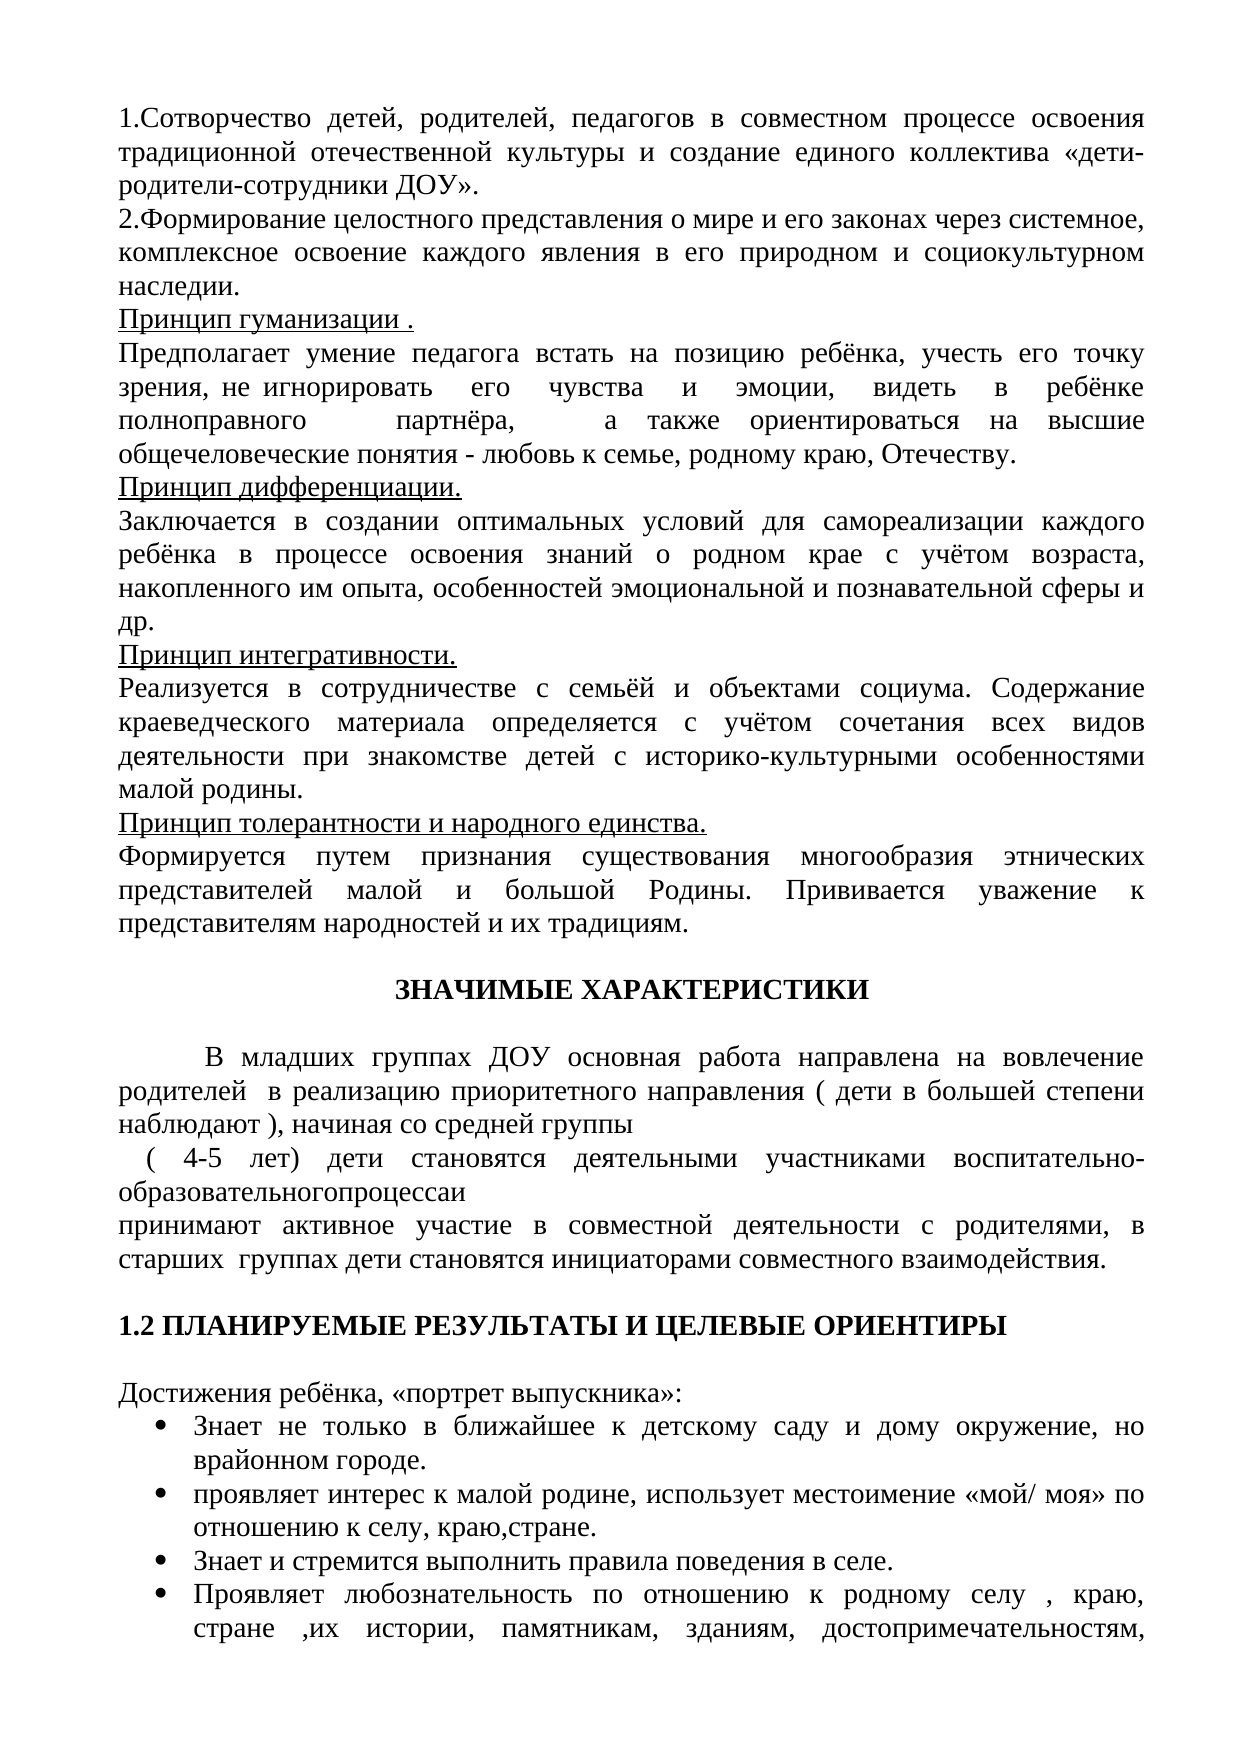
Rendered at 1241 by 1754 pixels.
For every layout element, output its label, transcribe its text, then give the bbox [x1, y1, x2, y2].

text Формируется путем признания существования многообразия этнических представителей малой и большой Родины. Прививается уважение к представителям народностей и их традициям. [118, 838, 1146, 939]
text В младших группах ДОУ основная работа направлена на вовлечение родителей в реализацию приоритетного направления ( дети в большей степени наблюдают ), начиная со средней группы [118, 1039, 1146, 1140]
text Принцип толерантности и народного единства. [118, 805, 1146, 838]
text ЗНАЧИМЫЕ ХАРАКТЕРИСТИКИ [118, 972, 1146, 1006]
text принимают активное участие в совместной деятельности с родителями, в старших группах дети становятся инициаторами совместного взаимодействия. [118, 1207, 1146, 1274]
text Заключается в создании оптимальных условий для самореализации каждого ребёнка в процессе освоения знаний о родном крае с учётом возраста, накопленного им опыта, особенностей эмоциональной и познавательной сферы и др. [118, 503, 1146, 637]
text Принцип интегративности. [118, 637, 1146, 671]
text ( 4-5 лет) дети становятся деятельными участниками воспитательно-образовательногопроцессаи [118, 1140, 1146, 1207]
text Принцип гуманизации . [118, 302, 1146, 335]
text 1.2 ПЛАНИРУЕМЫЕ РЕЗУЛЬТАТЫ И ЦЕЛЕВЫЕ ОРИЕНТИРЫ [118, 1308, 1146, 1341]
list проявляет интерес к малой родине, использует местоимение «мой/ моя» по отношению к селу, краю,стране. [156, 1476, 1146, 1543]
text Достижения ребёнка, «портрет выпускника»: [118, 1375, 1146, 1408]
text Предполагает умение педагога встать на позицию ребёнка, учесть его точку зрения, не игнорировать его чувства и эмоции, видеть в ребёнке полноправного партнёра, а также ориентироваться на высшие общечеловеческие понятия - любовь к семье, родному краю, Отечеству. [118, 335, 1146, 469]
list Знает не только в ближайшее к детскому саду и дому окружение, но врайонном городе. [156, 1408, 1146, 1476]
list Знает и стремится выполнить правила поведения в селе. [156, 1543, 1146, 1577]
text Реализуется в сотрудничестве с семьёй и объектами социума. Содержание краеведческого материала определяется с учётом сочетания всех видов деятельности при знакомстве детей с историко-культурными особенностями малой родины. [118, 671, 1146, 805]
text 2.Формирование целостного представления о мире и его законах через системное, комплексное освоение каждого явления в его природном и социокультурном наследии. [118, 201, 1146, 302]
text 1.Сотворчество детей, родителей, педагогов в совместном процессе освоения традиционной отечественной культуры и создание единого коллектива «дети-родители-сотрудники ДОУ». [118, 100, 1146, 201]
text Принцип дифференциации. [118, 469, 1146, 503]
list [156, 1577, 1146, 1644]
